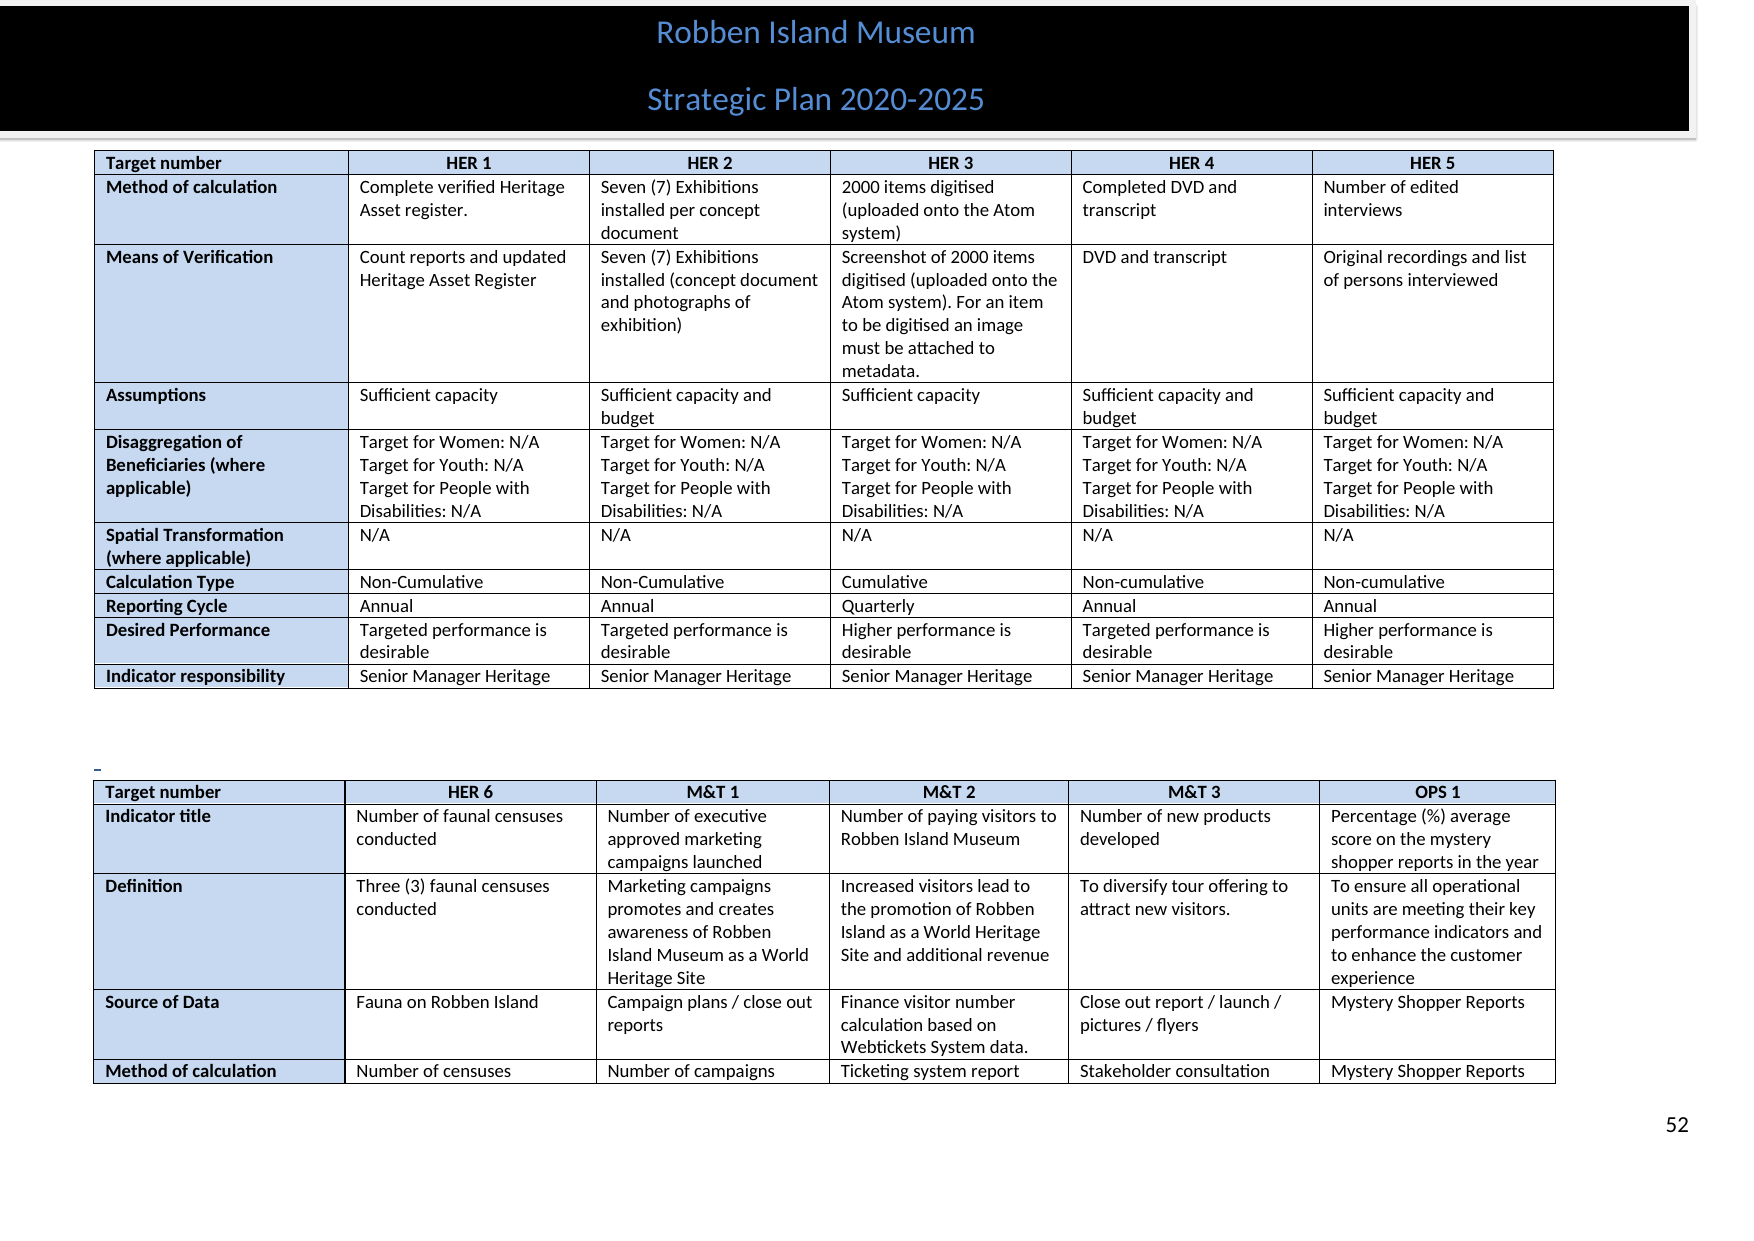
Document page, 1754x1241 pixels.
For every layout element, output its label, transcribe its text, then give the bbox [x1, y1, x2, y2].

table_cell Assumptions [95, 383, 348, 429]
table_header Target number [95, 151, 348, 174]
table_cell Quarterly [831, 594, 1071, 617]
table_cell Senior Manager Heritage [1313, 665, 1553, 687]
table_cell Annual [1072, 594, 1312, 617]
table_cell Number of faunal censuses conducted [346, 805, 596, 873]
table_header M&T 1 [597, 781, 829, 803]
table_header M&T 3 [1069, 781, 1319, 803]
table_cell Number of paying visitors to Robben Island Museum [830, 805, 1068, 873]
table_cell Reporting Cycle [95, 594, 348, 617]
table_cell Count reports and updated Heritage Asset Register [349, 245, 589, 382]
table_cell Sufficient capacity [349, 383, 589, 429]
table_cell Sufficient capacity and budget [1313, 383, 1553, 429]
table_cell Campaign plans / close out reports [597, 990, 829, 1059]
table_cell Number of censuses conducted [346, 1060, 596, 1083]
table_cell Senior Manager Heritage [590, 665, 830, 687]
table_cell Non-Cumulative [590, 570, 830, 593]
table_cell Spatial Transformation (where applicable) [95, 523, 348, 569]
table_cell Non-Cumulative [349, 570, 589, 593]
table_cell Annual [1313, 594, 1553, 617]
table_cell Targeted performance is desirable [590, 618, 830, 663]
table_cell Annual [590, 594, 830, 617]
table_cell To ensure all operational units are meeting their key performance indicators and to enhance the customer experience [1320, 874, 1555, 989]
table_cell Number of executive approved marketing campaigns launched [597, 805, 829, 873]
table_cell Number of edited interviews [1313, 175, 1553, 244]
table_cell Means of Verification [95, 245, 348, 382]
table_cell Sufficient capacity and budget [590, 383, 830, 429]
table_cell Target for Women: N/A Target for Youth: N/A Target for People with Disabilities: N/A [831, 430, 1071, 522]
table_cell Sufficient capacity [831, 383, 1071, 429]
table_cell Method of calculation [94, 1060, 344, 1083]
table_cell Senior Manager Heritage [1072, 665, 1312, 687]
table_cell Desired Performance [95, 618, 348, 663]
table_header HER 2 [590, 151, 830, 174]
table_cell N/A [831, 523, 1071, 569]
table_cell Ticketing system report [830, 1060, 1068, 1083]
table_cell Three (3) faunal censuses conducted [346, 874, 596, 989]
table_cell Complete verified Heritage Asset register. [349, 175, 589, 244]
table_cell Non-cumulative [1313, 570, 1553, 593]
table_header HER 4 [1072, 151, 1312, 174]
table_header M&T 2 [830, 781, 1068, 803]
table_cell Target for Women: N/A Target for Youth: N/A Target for People with Disabilities: N/A [590, 430, 830, 522]
table_cell Mystery Shopper Reports [1320, 990, 1555, 1059]
table_cell Number of new products developed [1069, 805, 1319, 873]
table_header OPS 1 [1320, 781, 1555, 803]
table_cell Disaggregation of Beneficiaries (where applicable) [95, 430, 348, 522]
table_cell Seven (7) Exhibitions installed (concept document and photographs of exhibition) [590, 245, 830, 382]
table_cell Higher performance is desirable [831, 618, 1071, 663]
table_cell Seven (7) Exhibitions installed per concept document [590, 175, 830, 244]
table_cell Close out report / launch / pictures / flyers [1069, 990, 1319, 1059]
table_header Target number [94, 781, 344, 803]
table_cell Target for Women: N/A Target for Youth: N/A Target for People with Disabilities: N/A [349, 430, 589, 522]
table_cell Number of campaigns produced [597, 1060, 829, 1083]
table_cell Sufficient capacity and budget [1072, 383, 1312, 429]
table_header HER 1 [349, 151, 589, 174]
table_cell N/A [1313, 523, 1553, 569]
table_cell Calculation Type [95, 570, 348, 593]
table_cell Mystery Shopper Reports [1320, 1060, 1555, 1083]
table_cell Stakeholder consultation [1069, 1060, 1319, 1083]
table_cell To diversify tour offering to attract new visitors. [1069, 874, 1319, 989]
table_cell Fauna on Robben Island [346, 990, 596, 1059]
table_cell Higher performance is desirable [1313, 618, 1553, 663]
table_cell Senior Manager Heritage [349, 665, 589, 687]
table_cell Original recordings and list of persons interviewed [1313, 245, 1553, 382]
table_cell Annual [349, 594, 589, 617]
table_cell Completed DVD and transcript [1072, 175, 1312, 244]
table_cell Definition [94, 874, 344, 989]
table_cell Percentage (%) average score on the mystery shopper reports in the year [1320, 805, 1555, 873]
table_cell Increased visitors lead to the promotion of Robben Island as a World Heritage Site and additional revenue [830, 874, 1068, 989]
table_cell Cumulative [831, 570, 1071, 593]
table_header HER 6 [346, 781, 596, 803]
table_cell DVD and transcript [1072, 245, 1312, 382]
table_cell Targeted performance is desirable [1072, 618, 1312, 663]
table_header HER 3 [831, 151, 1071, 174]
table_cell Target for Women: N/A Target for Youth: N/A Target for People with Disabilities: N/A [1313, 430, 1553, 522]
table_cell N/A [590, 523, 830, 569]
table_cell 2000 items digitised (uploaded onto the Atom system) [831, 175, 1071, 244]
table_cell Method of calculation [95, 175, 348, 244]
table_cell Indicator title [94, 805, 344, 873]
table_cell Screenshot of 2000 items digitised (uploaded onto the Atom system). For an item to be digitised an image must be attached to metadata. [831, 245, 1071, 382]
table_cell Senior Manager Heritage [831, 665, 1071, 687]
table_cell Targeted performance is desirable [349, 618, 589, 663]
table_cell N/A [349, 523, 589, 569]
table_cell Indicator responsibility [95, 665, 348, 687]
table_cell Source of Data [94, 990, 344, 1059]
table_cell Marketing campaigns promotes and creates awareness of Robben Island Museum as a World Heritage Site [597, 874, 829, 989]
table_cell Non-cumulative [1072, 570, 1312, 593]
table_cell Finance visitor number calculation based on Webtickets System data. [830, 990, 1068, 1059]
table_header HER 5 [1313, 151, 1553, 174]
table_cell N/A [1072, 523, 1312, 569]
table_cell Target for Women: N/A Target for Youth: N/A Target for People with Disabilities: N/A [1072, 430, 1312, 522]
